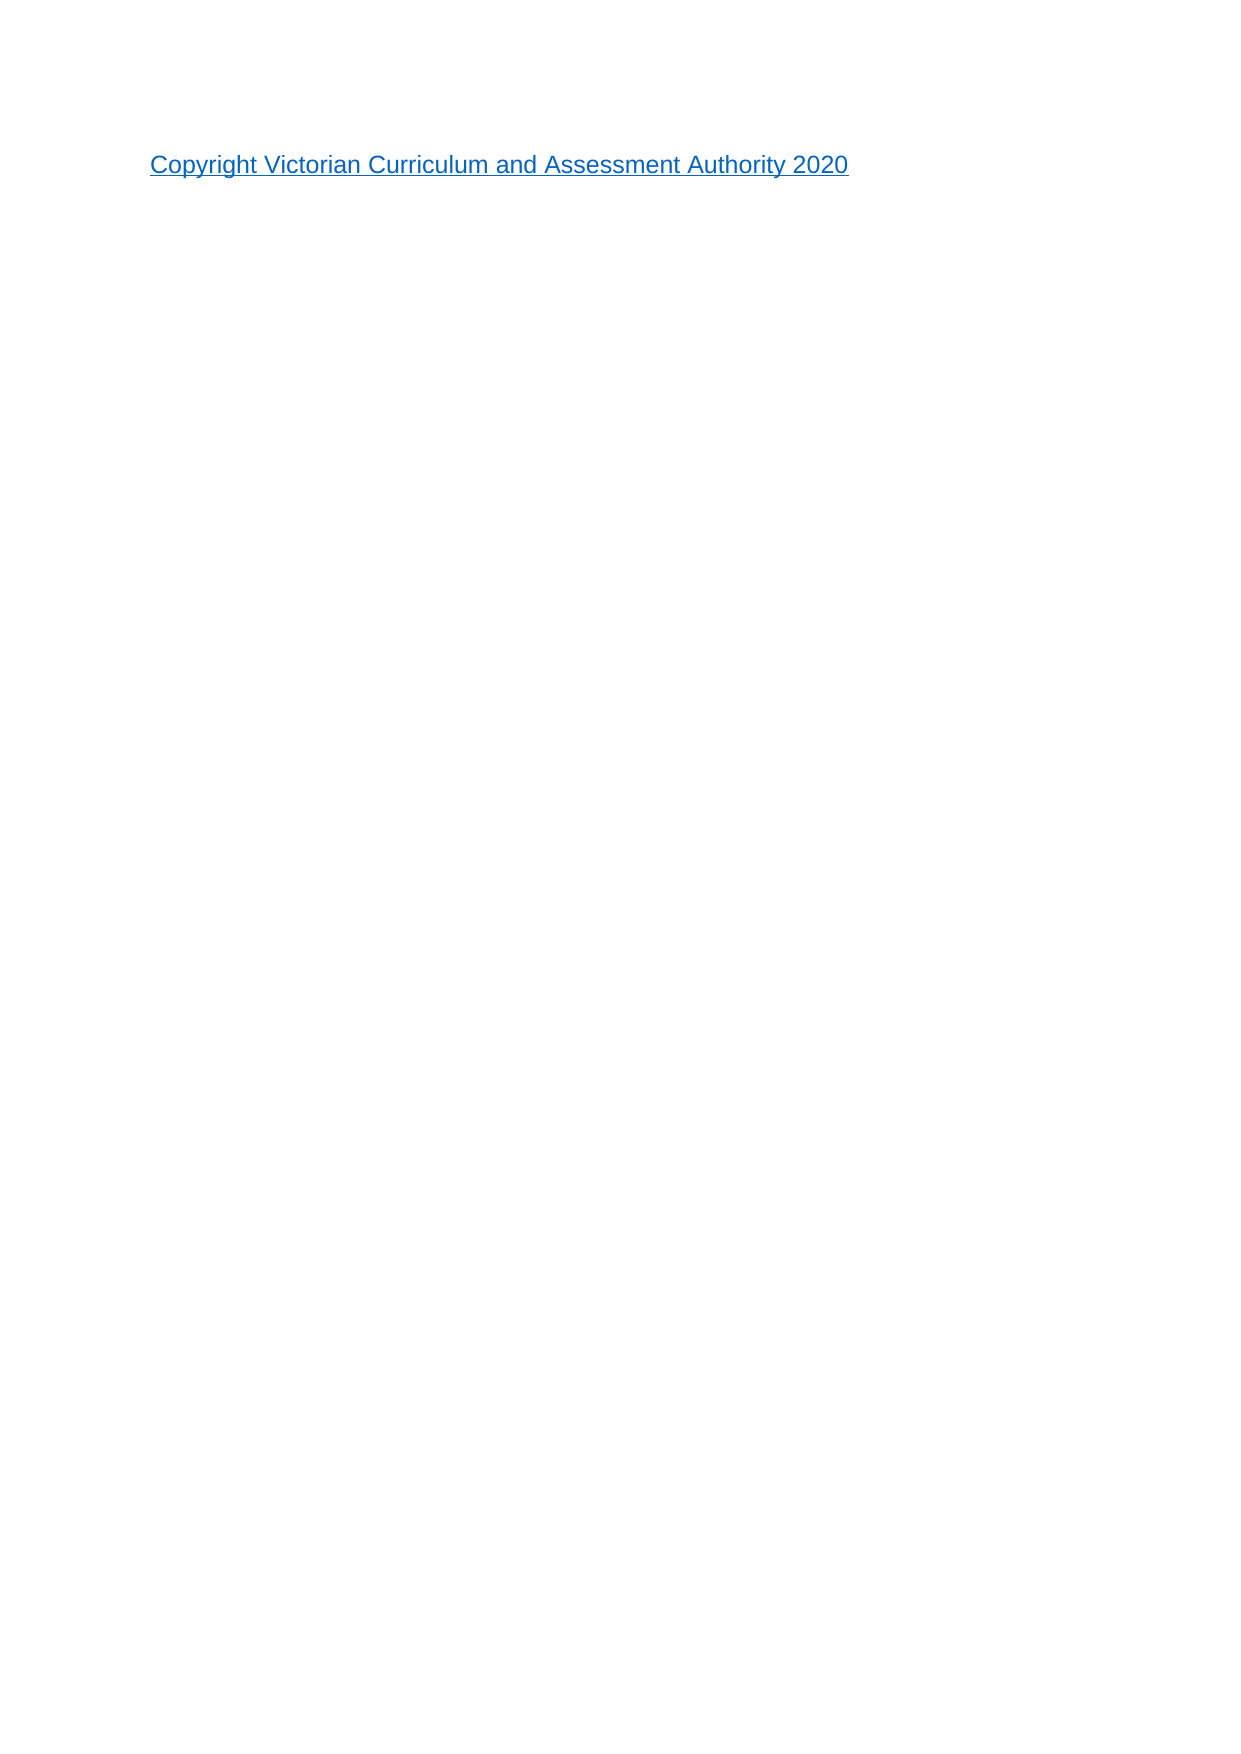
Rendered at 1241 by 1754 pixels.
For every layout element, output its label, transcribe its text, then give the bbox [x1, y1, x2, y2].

text Copyright Victorian Curriculum and Assessment Authority 2020 [150, 150, 1090, 179]
